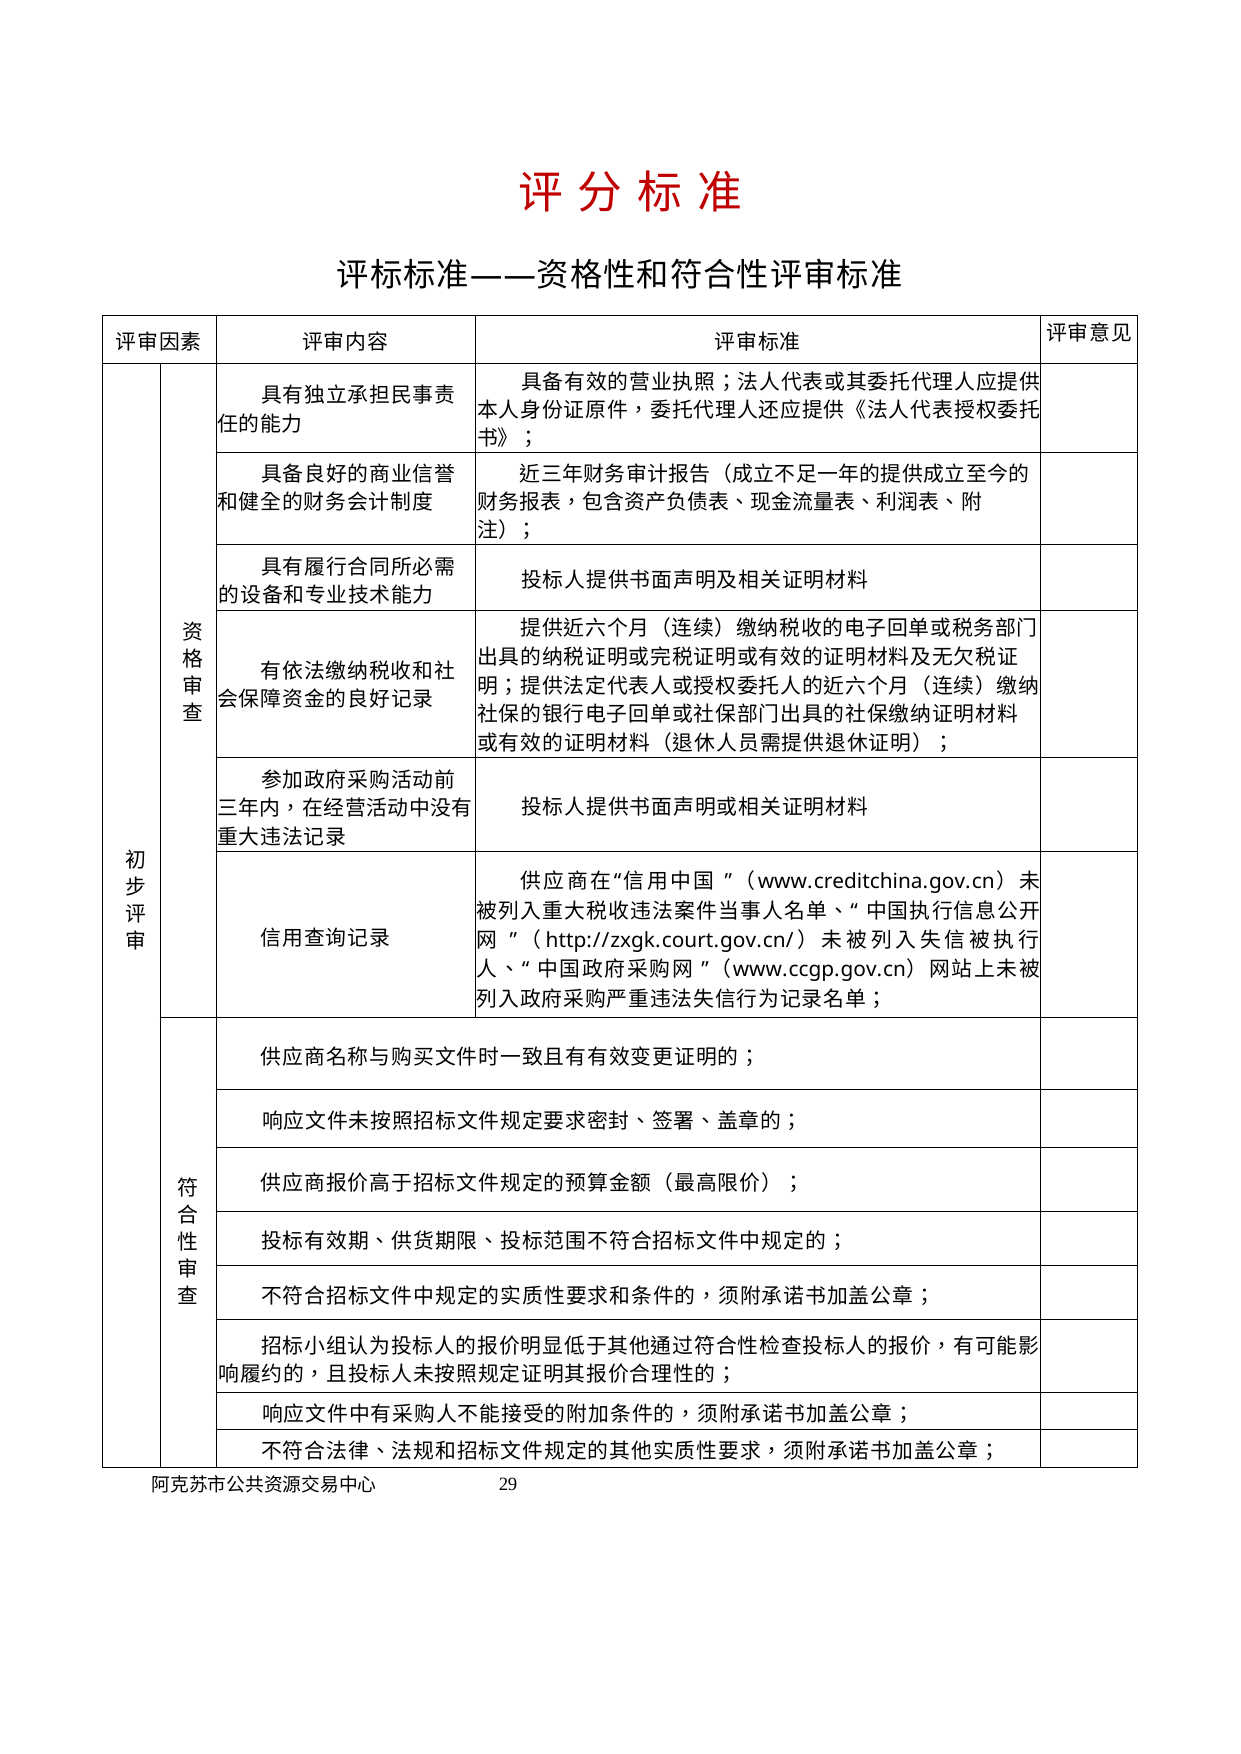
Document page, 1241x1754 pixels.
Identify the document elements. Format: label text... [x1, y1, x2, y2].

table_cell [1041, 453, 1137, 544]
table_cell 投标人提供书面声明或相关证明材料 [476, 758, 1040, 851]
table_cell [1041, 611, 1137, 757]
table_cell 信用查询记录 [217, 852, 475, 1017]
table_cell 投标人提供书面声明及相关证明材料 [476, 545, 1040, 609]
table_cell [1041, 364, 1137, 451]
text 阿克苏市公共资源交易中心 29 [151, 1473, 1138, 1497]
table_cell [1041, 1212, 1137, 1265]
table_cell [1041, 1266, 1137, 1319]
table_cell [1041, 1018, 1137, 1089]
table_header 评审因素 [103, 316, 216, 363]
table_cell 近三年财务审计报告（成立不足一年的提供成立至今的 财务报表，包含资产负债表、现金流量表、利润表、附注）； [476, 453, 1040, 544]
table_cell 提供近六个月（连续）缴纳税收的电子回单或税务部门 出具的纳税证明或完税证明或有效的证明材料及无欠税证 明；提供法定代表人或授权委托人的近六个月（连续）缴纳 社保的银行电子回单或社保部门出具的社保缴纳证明材料 或有效的证明材料（退休人员需提供退休证明）； [476, 611, 1040, 757]
table_cell 符 合 性 审 查 [161, 1018, 216, 1467]
table_cell 资 格 审 查 [161, 364, 216, 1017]
table_cell 响应文件中有采购人不能接受的附加条件的，须附承诺书加盖公章； [217, 1393, 1040, 1429]
table_cell 不符合招标文件中规定的实质性要求和条件的，须附承诺书加盖公章； [217, 1266, 1040, 1319]
table_cell [1041, 1320, 1137, 1391]
table_cell 不符合法律、法规和招标文件规定的其他实质性要求，须附承诺书加盖公章； [217, 1430, 1040, 1467]
table_cell 具有独立承担民事责 任的能力 [217, 364, 475, 451]
table_cell 供应商名称与购买文件时一致且有有效变更证明的； [217, 1018, 1040, 1089]
table_cell 有依法缴纳税收和社 会保障资金的良好记录 [217, 611, 475, 757]
table_cell 投标有效期、供货期限、投标范围不符合招标文件中规定的； [217, 1212, 1040, 1265]
table_header 评审标准 [476, 316, 1040, 363]
table_cell 具备有效的营业执照；法人代表或其委托代理人应提供 本人身份证原件，委托代理人还应提供《法人代表授权委托 书》； [476, 364, 1040, 451]
table_cell 供应商在“信用中国 ”（www.creditchina.gov.cn）未 被列入重大税收违法案件当事人名单、“ 中国执行信息公开 网 ”（http://zxgk.court.gov.cn/）未被列入失信被执行 人、“ 中国政府采购网 ”（www.ccgp.gov.cn）网站上未被 列入政府采购严重违法失信行为记录名单； [476, 852, 1040, 1017]
table_cell 响应文件未按照招标文件规定要求密封、签署、盖章的； [217, 1090, 1040, 1147]
table_cell 供应商报价高于招标文件规定的预算金额（最高限价）； [217, 1148, 1040, 1211]
text 评 分 标 准 [518, 164, 1138, 220]
table_cell [1041, 852, 1137, 1017]
table_cell 初 步 评 审 [103, 364, 160, 1467]
table_cell [1041, 545, 1137, 609]
table_cell 参加政府采购活动前 三年内，在经营活动中没有 重大违法记录 [217, 758, 475, 851]
table_header 评审意见 [1041, 316, 1137, 363]
text 评标标准——资格性和符合性评审标准 [337, 253, 1138, 294]
table_header 评审内容 [217, 316, 475, 363]
table_cell 招标小组认为投标人的报价明显低于其他通过符合性检查投标人的报价，有可能影 响履约的，且投标人未按照规定证明其报价合理性的； [217, 1320, 1040, 1391]
table_cell [1041, 1090, 1137, 1147]
table_cell [1041, 1430, 1137, 1467]
table_cell [1041, 1148, 1137, 1211]
table_cell [1041, 758, 1137, 851]
table_cell [1041, 1393, 1137, 1429]
table_cell 具备良好的商业信誉 和健全的财务会计制度 [217, 453, 475, 544]
table_cell 具有履行合同所必需 的设备和专业技术能力 [217, 545, 475, 609]
